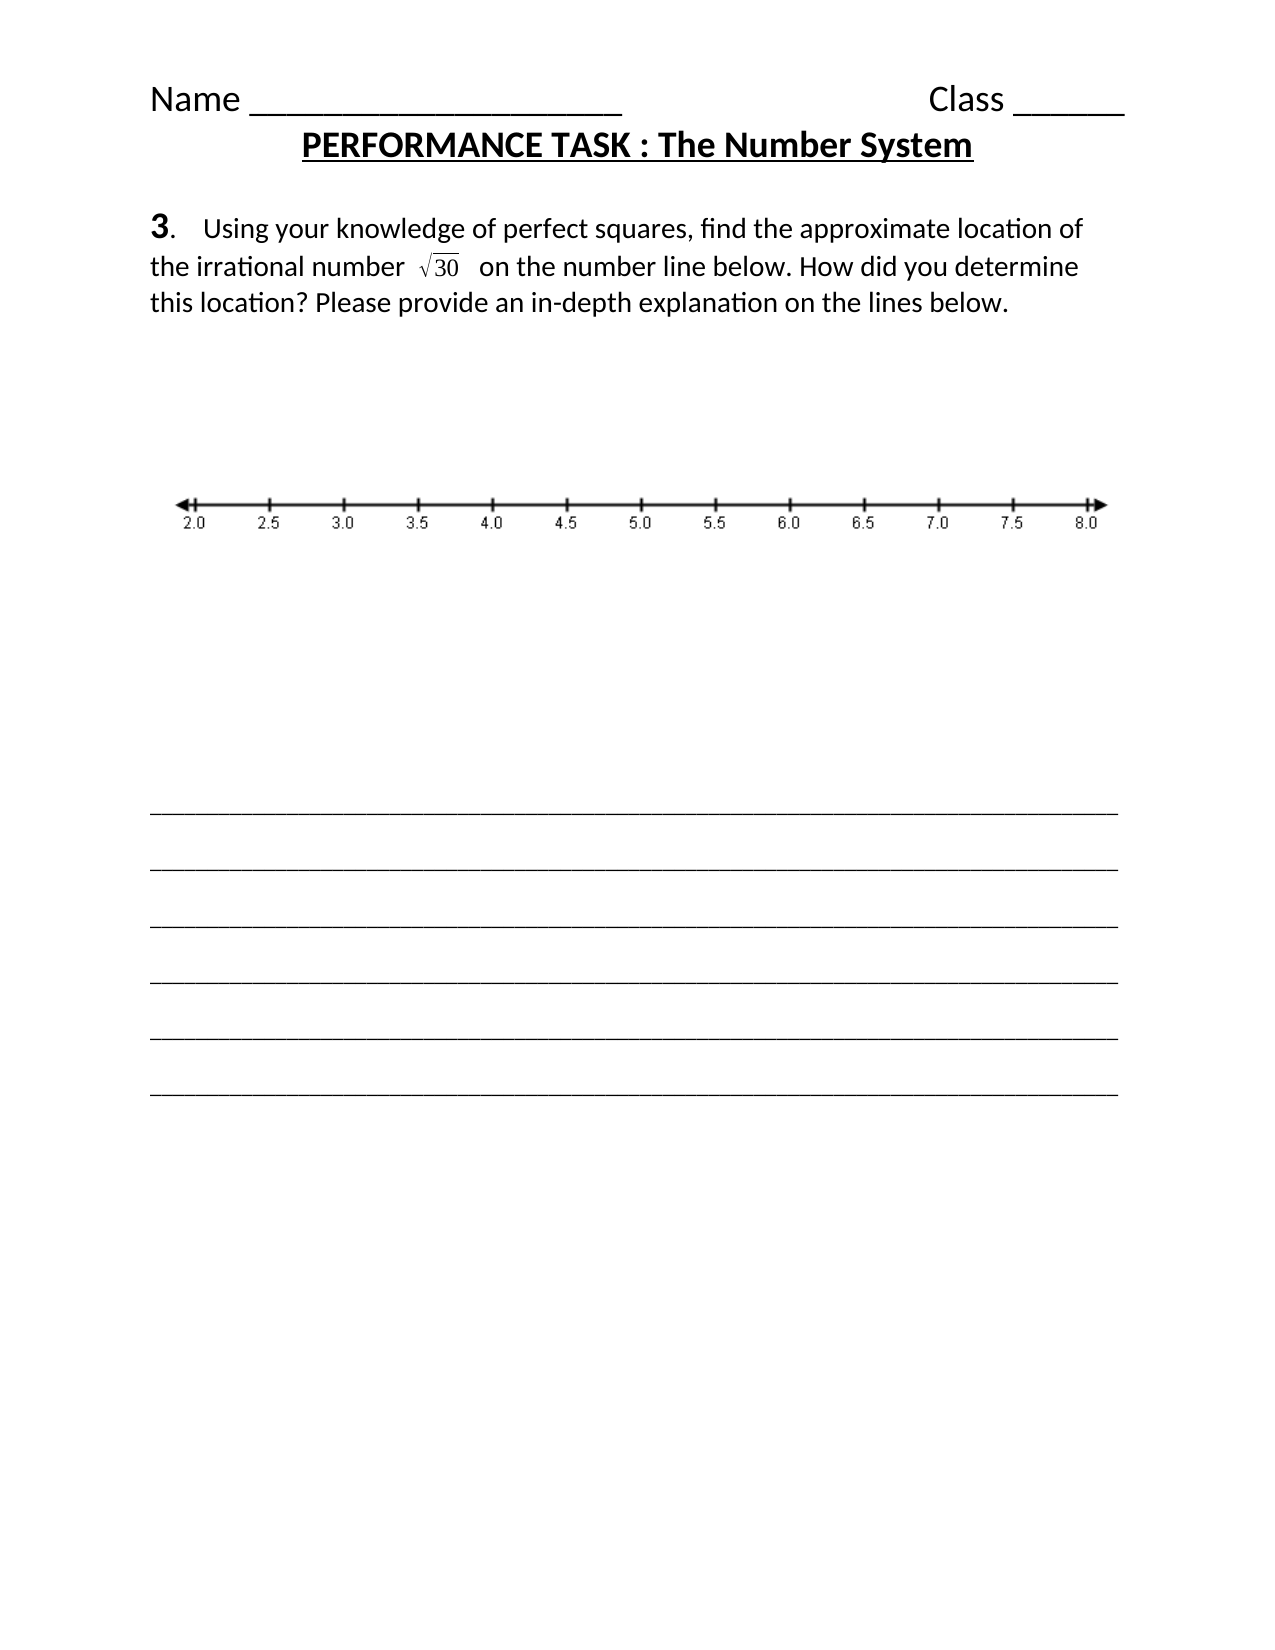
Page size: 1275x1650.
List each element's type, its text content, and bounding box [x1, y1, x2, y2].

picture [153, 426, 1127, 779]
text 3. Using your knowledge of perfect squares, find the approximate location of the irrational number on the number line below. How did you determine this location? Please provide an in-depth explanation on the lines below. [150, 202, 1125, 319]
